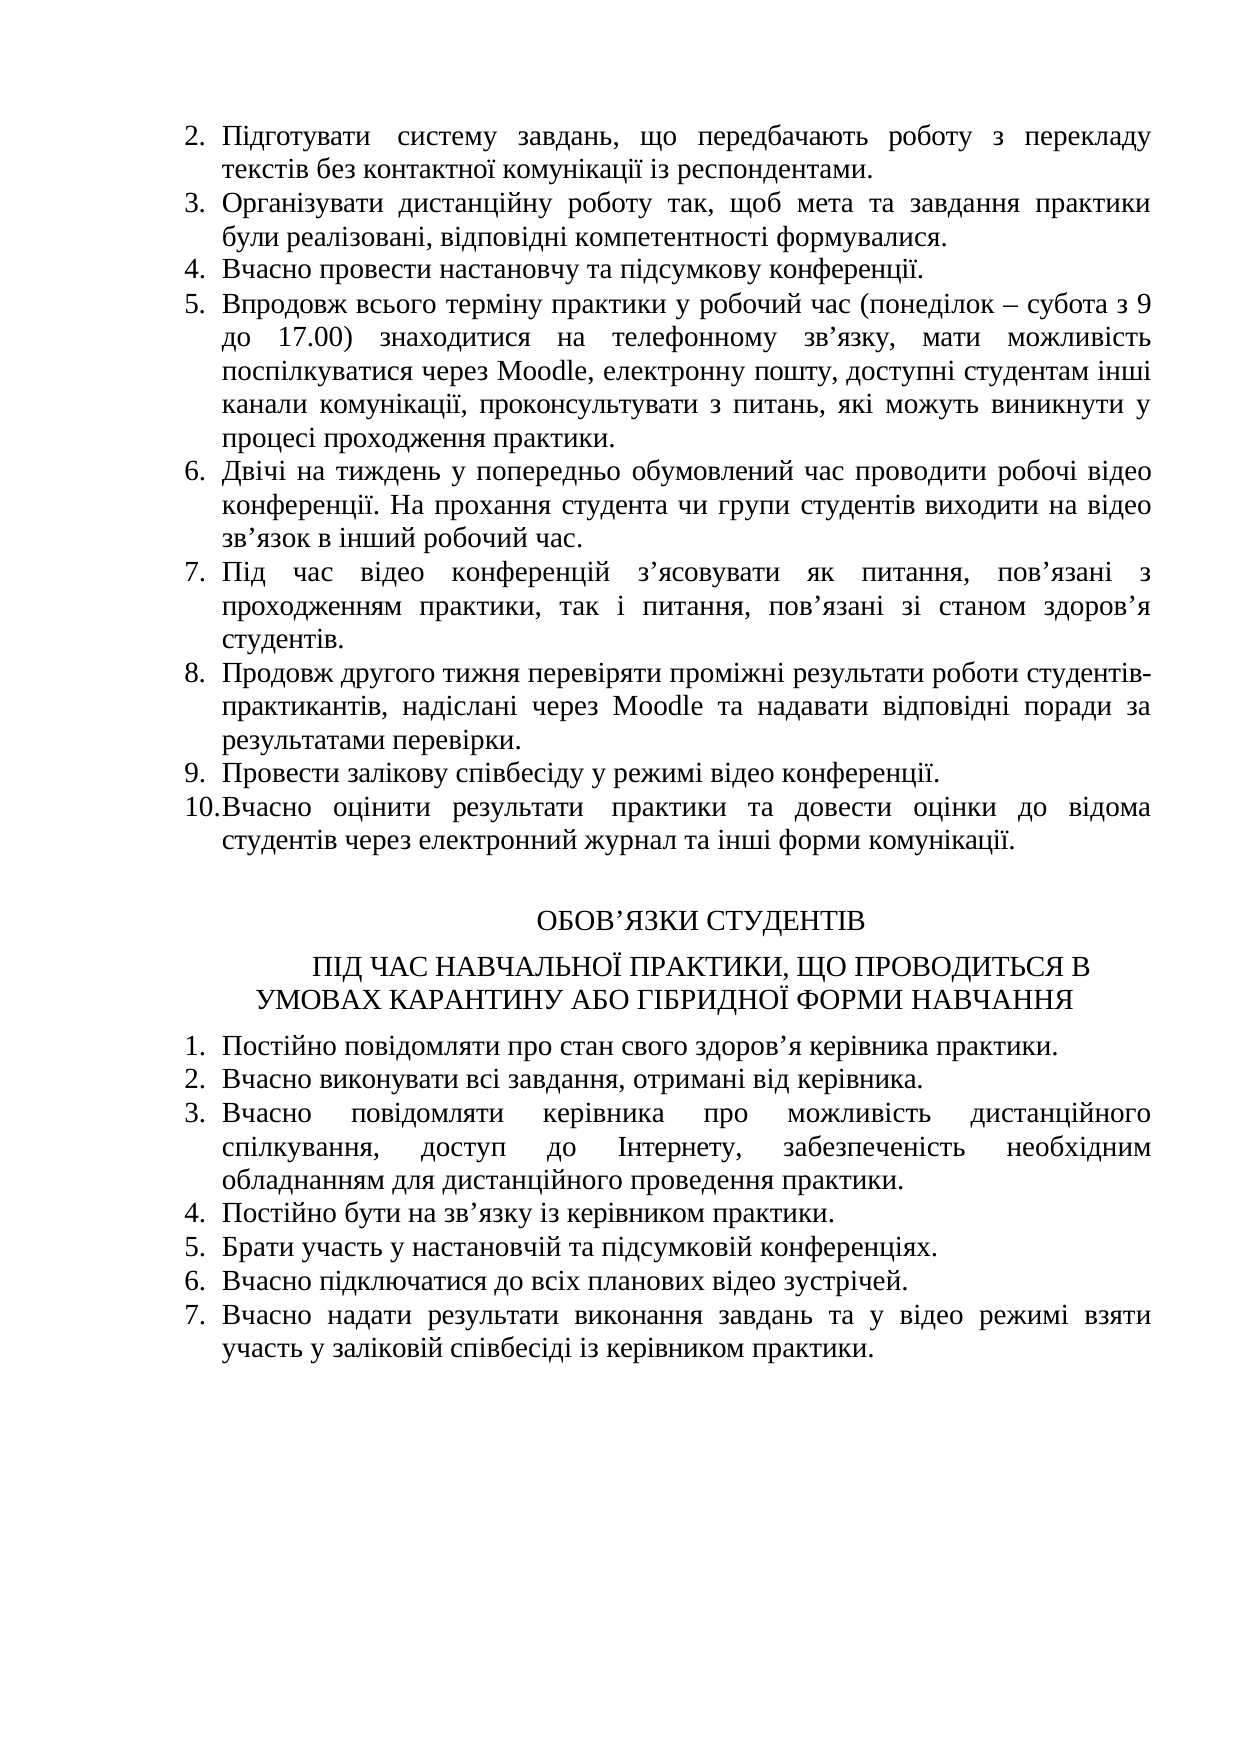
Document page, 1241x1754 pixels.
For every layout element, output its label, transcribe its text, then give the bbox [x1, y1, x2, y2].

list Вчасно підключатися до всіх планових відео зустрічей. [184, 1263, 1152, 1297]
list Вчасно повідомляти керівника про можливість дистанційного спілкування, доступ до Інтернету, забезпеченість необхідним обладнанням для дистанційного проведення практики. [184, 1095, 1152, 1196]
list Під час відео конференцій з’ясовувати як питання, пов’язані з проходженням практики, так і питання, пов’язані зі станом здоров’я студентів. [184, 554, 1152, 655]
list Вчасно надати результати виконання завдань та у відео режимі взяти участь у заліковій співбесіді із керівником практики. [184, 1297, 1152, 1364]
list Постійно повідомляти про стан свого здоров’я керівника практики. [184, 1028, 1152, 1062]
list Продовж другого тижня перевіряти проміжні результати роботи студентів-практикантів, надіслані через Moodle та надавати відповідні поради за результатами перевірки. [184, 655, 1152, 755]
list Двічі на тиждень у попередньо обумовлений час проводити робочі відео конференції. На прохання студента чи групи студентів виходити на відео зв’язок в інший робочий час. [184, 453, 1152, 554]
text ПІД ЧАС НАВЧАЛЬНОЇ ПРАКТИКИ, ЩО ПРОВОДИТЬСЯ В УМОВАХ КАРАНТИНУ АБО ГІБРИДНОЇ ФОРМИ НАВЧАННЯ [177, 949, 1152, 1016]
list Провести залікову співбесіду у режимі відео конференції. [184, 755, 1152, 789]
list Постійно бути на зв’язку із керівником практики. [184, 1196, 1152, 1229]
list Брати участь у настановчій та підсумковій конференціях. [184, 1230, 1152, 1263]
list Підготувати систему завдань, що передбачають роботу з перекладу текстів без контактної комунікації із респондентами. [184, 118, 1152, 185]
text ОБОВ’ЯЗКИ СТУДЕНТІВ [177, 903, 1152, 936]
list Впродовж всього терміну практики у робочий час (понеділок – субота з 9 до 17.00) знаходитися на телефонному зв’язку, мати можливість поспілкуватися через Moodle, електронну пошту, доступні студентам інші канали комунікації, проконсультувати з питань, які можуть виникнути у процесі проходження практики. [184, 286, 1152, 453]
list Вчасно виконувати всі завдання, отримані від керівника. [184, 1062, 1152, 1095]
list Організувати дистанційну роботу так, щоб мета та завдання практики були реалізовані, відповідні компетентності формувалися. [184, 185, 1152, 252]
list Вчасно оцінити результати практики та довести оцінки до відома студентів через електронний журнал та інші форми комунікації. [184, 789, 1152, 856]
list Вчасно провести настановчу та підсумкову конференції. [184, 252, 1152, 286]
